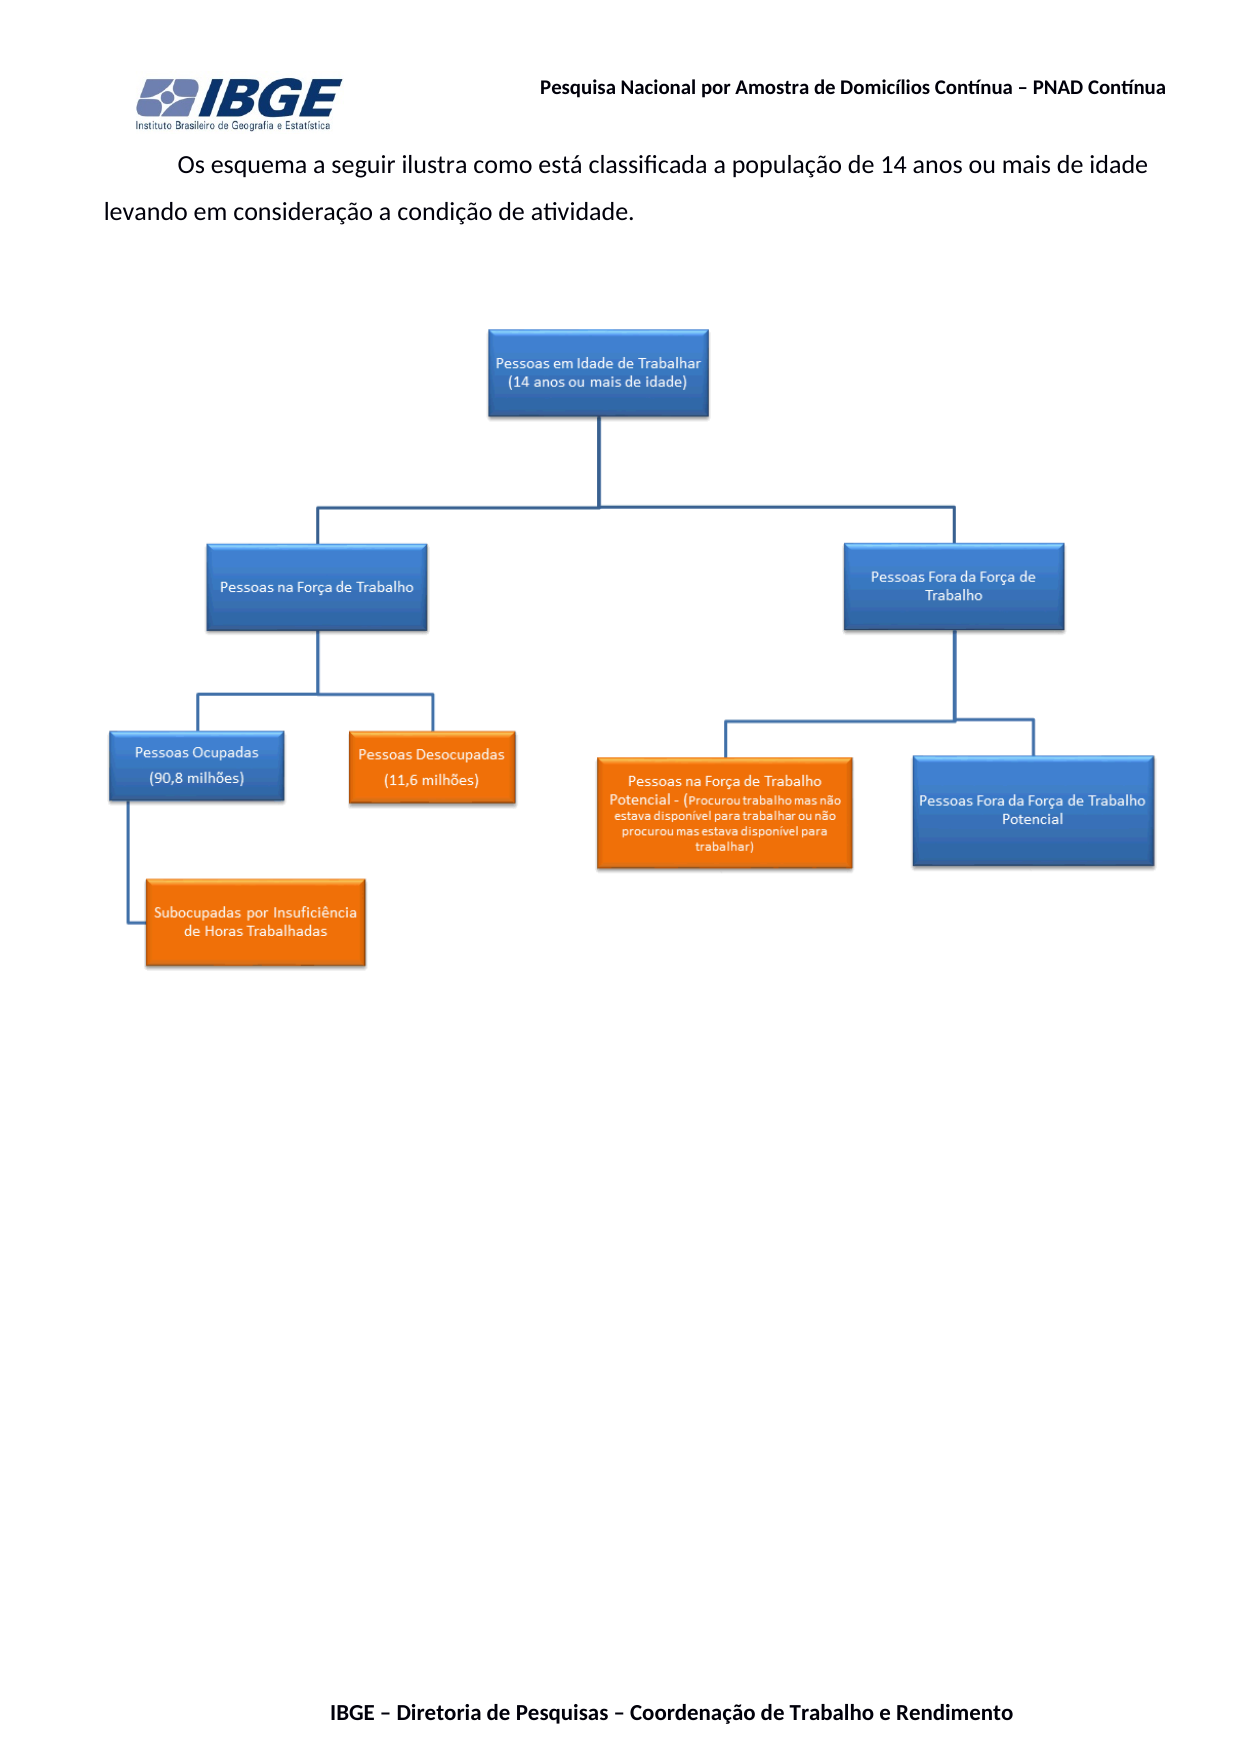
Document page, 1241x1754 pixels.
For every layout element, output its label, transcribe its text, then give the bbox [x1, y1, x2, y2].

picture [103, 242, 1167, 975]
text Os esquema a seguir ilustra como está classificada a população de 14 anos ou mais de idade levando em consideração a condição de atividade. [103, 148, 1167, 227]
picture [125, 71, 345, 134]
